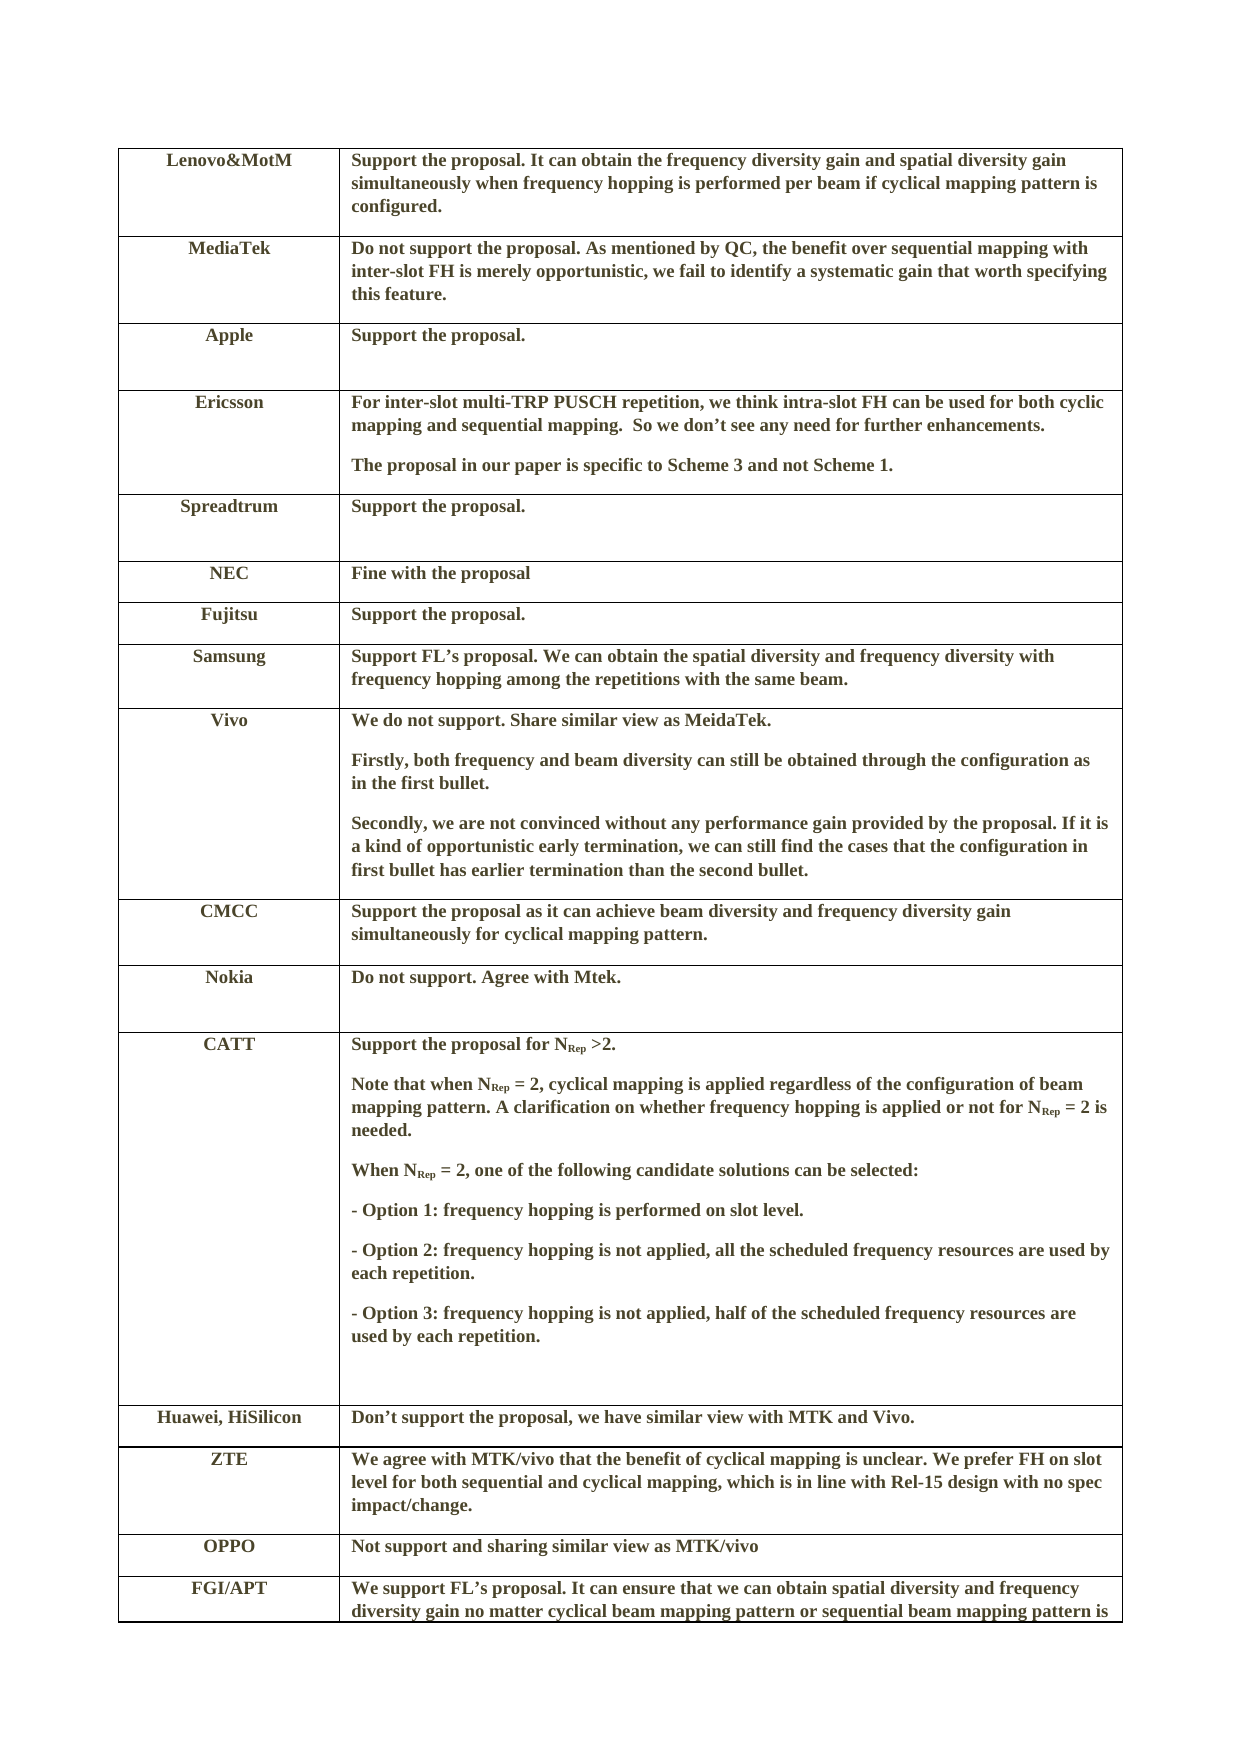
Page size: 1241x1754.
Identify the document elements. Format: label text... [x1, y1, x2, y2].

table_cell CATT [119, 1033, 339, 1405]
table_cell Support the proposal for NRep >2. Note that when NRep = 2, cyclical mapping is applied regardless of the configuration of beam mapping pattern. A clarification on whether frequency hopping is applied or not for NRep = 2 is needed. When NRep = 2, one of the following candidate solutions can be selected: - Option 1: frequency hopping is performed on slot level. - Option 2: frequency hopping is not applied, all the scheduled frequency resources are used by each repetition. - Option 3: frequency hopping is not applied, half of the scheduled frequency resources are used by each repetition. [340, 1033, 1122, 1405]
table_cell MediaTek [119, 237, 339, 323]
table_cell Apple [119, 324, 339, 390]
table_cell Do not support the proposal. As mentioned by QC, the benefit over sequential mapping with inter-slot FH is merely opportunistic, we fail to identify a systematic gain that worth specifying this feature. [340, 237, 1122, 323]
table_cell Support the proposal as it can achieve beam diversity and frequency diversity gain simultaneously for cyclical mapping pattern. [340, 900, 1122, 965]
table_cell Support the proposal. [340, 324, 1122, 390]
table_cell Huawei, HiSilicon [119, 1406, 339, 1446]
table_cell Support FL’s proposal. We can obtain the spatial diversity and frequency diversity with frequency hopping among the repetitions with the same beam. [340, 645, 1122, 708]
table_cell For inter-slot multi-TRP PUSCH repetition, we think intra-slot FH can be used for both cyclic mapping and sequential mapping. So we don’t see any need for further enhancements. The proposal in our paper is specific to Scheme 3 and not Scheme 1. [340, 391, 1122, 494]
table_cell NEC [119, 562, 339, 602]
table_cell Spreadtrum [119, 495, 339, 561]
table_cell Nokia [119, 966, 339, 1032]
table_cell Support the proposal. It can obtain the frequency diversity gain and spatial diversity gain simultaneously when frequency hopping is performed per beam if cyclical mapping pattern is configured. [340, 149, 1122, 236]
table_cell We agree with MTK/vivo that the benefit of cyclical mapping is unclear. We prefer FH on slot level for both sequential and cyclical mapping, which is in line with Rel-15 design with no spec impact/change. [340, 1448, 1122, 1534]
table_cell OPPO [119, 1535, 339, 1576]
table_cell Vivo [119, 709, 339, 899]
table_cell Lenovo&MotM [119, 149, 339, 236]
table_cell We do not support. Share similar view as MeidaTek. Firstly, both frequency and beam diversity can still be obtained through the configuration as in the first bullet. Secondly, we are not convinced without any performance gain provided by the proposal. If it is a kind of opportunistic early termination, we can still find the cases that the configuration in first bullet has earlier termination than the second bullet. [340, 709, 1122, 899]
table_cell Samsung [119, 645, 339, 708]
table_cell Don’t support the proposal, we have similar view with MTK and Vivo. [340, 1406, 1122, 1446]
table_cell ZTE [119, 1448, 339, 1534]
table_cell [340, 1577, 1122, 1621]
table_cell Support the proposal. [340, 495, 1122, 561]
table_cell Fujitsu [119, 603, 339, 643]
table_cell Fine with the proposal [340, 562, 1122, 602]
table_cell Ericsson [119, 391, 339, 494]
table_cell Support the proposal. [340, 603, 1122, 643]
table_cell Not support and sharing similar view as MTK/vivo [340, 1535, 1122, 1576]
table_cell CMCC [119, 900, 339, 965]
table_cell FGI/APT [119, 1577, 339, 1621]
table_cell Do not support. Agree with Mtek. [340, 966, 1122, 1032]
